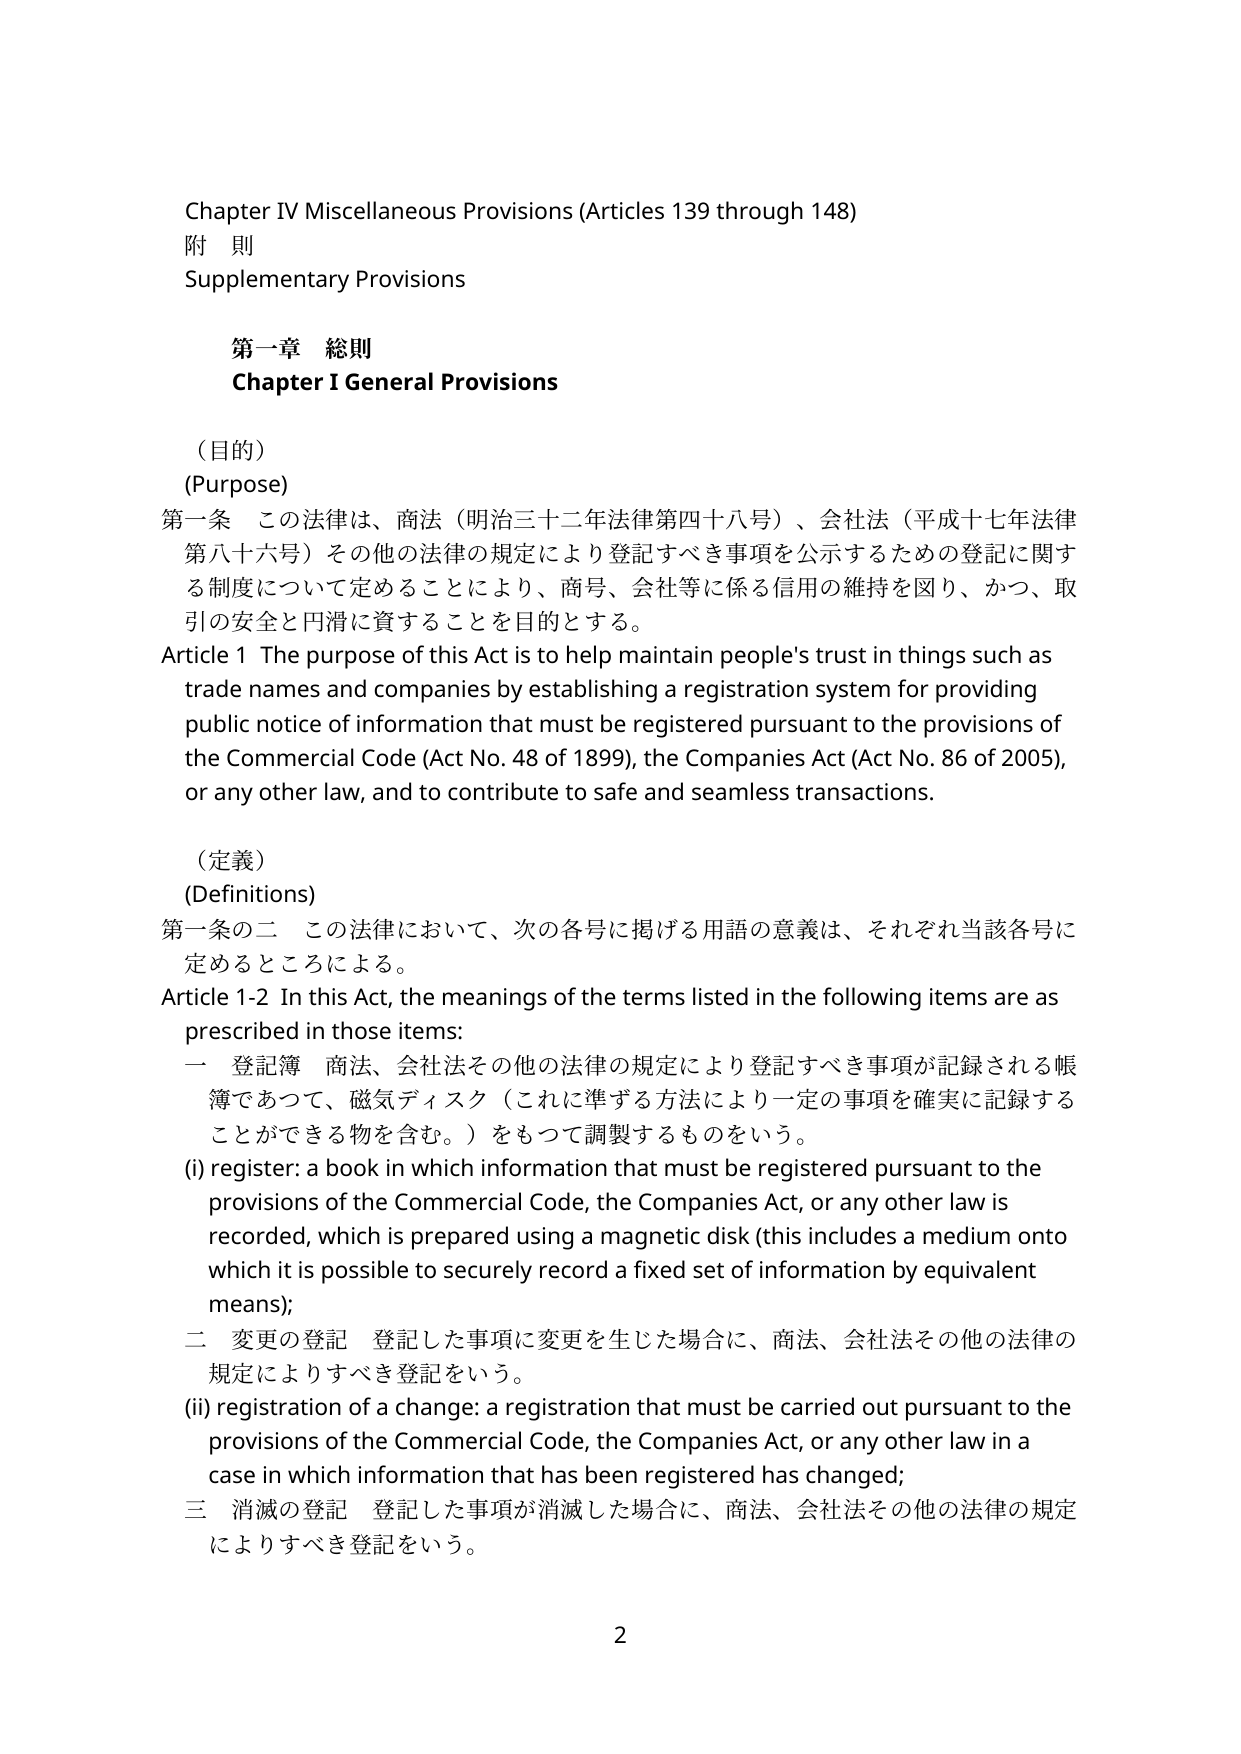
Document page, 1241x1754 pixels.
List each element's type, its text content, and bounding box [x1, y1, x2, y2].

text Chapter I General Provisions [230, 364, 1079, 399]
text (i) register: a book in which information that must be registered pursuant to the provisions of the Commercial Code, the Companies Act, or any other law is recorded, which is prepared using a magnetic disk (this includes a medium onto which it is possible to securely record a fixed set of information by equivalent means); [184, 1150, 1079, 1321]
text 三 消滅の登記 登記した事項が消滅した場合に、商法、会社法その他の法律の規定によりすべき登記をいう。 [184, 1492, 1079, 1560]
text （定義） [184, 843, 1079, 877]
text (Purpose) [184, 467, 1079, 501]
text (ii) registration of a change: a registration that must be carried out pursuant to the provisions of the Commercial Code, the Companies Act, or any other law in a case in which information that has been registered has changed; [184, 1389, 1079, 1492]
text (Definitions) [184, 877, 1079, 911]
text Article 1-2 In this Act, the meanings of the terms listed in the following items are as prescribed in those items: [161, 979, 1079, 1048]
text 二 変更の登記 登記した事項に変更を生じた場合に、商法、会社法その他の法律の規定によりすべき登記をいう。 [184, 1321, 1079, 1389]
text Supplementary Provisions [184, 262, 1079, 296]
text 附 則 [184, 228, 1079, 262]
text 第一章 総則 [230, 330, 1079, 364]
text （目的） [184, 433, 1079, 467]
text Chapter IV Miscellaneous Provisions (Articles 139 through 148) [184, 194, 1079, 228]
text 一 登記簿 商法、会社法その他の法律の規定により登記すべき事項が記録される帳簿であつて、磁気ディスク（これに準ずる方法により一定の事項を確実に記録することができる物を含む。）をもつて調製するものをいう。 [184, 1048, 1079, 1150]
text 第一条 この法律は、商法（明治三十二年法律第四十八号）、会社法（平成十七年法律第八十六号）その他の法律の規定により登記すべき事項を公示するための登記に関する制度について定めることにより、商号、会社等に係る信用の維持を図り、かつ、取引の安全と円滑に資することを目的とする。 [161, 501, 1079, 638]
text Article 1 The purpose of this Act is to help maintain people's trust in things such as trade names and companies by establishing a registration system for providing public notice of information that must be registered pursuant to the provisions of the Commercial Code (Act No. 48 of 1899), the Companies Act (Act No. 86 of 2005), or any other law, and to contribute to safe and seamless transactions. [161, 638, 1079, 809]
text 第一条の二 この法律において、次の各号に掲げる用語の意義は、それぞれ当該各号に定めるところによる。 [161, 911, 1079, 979]
